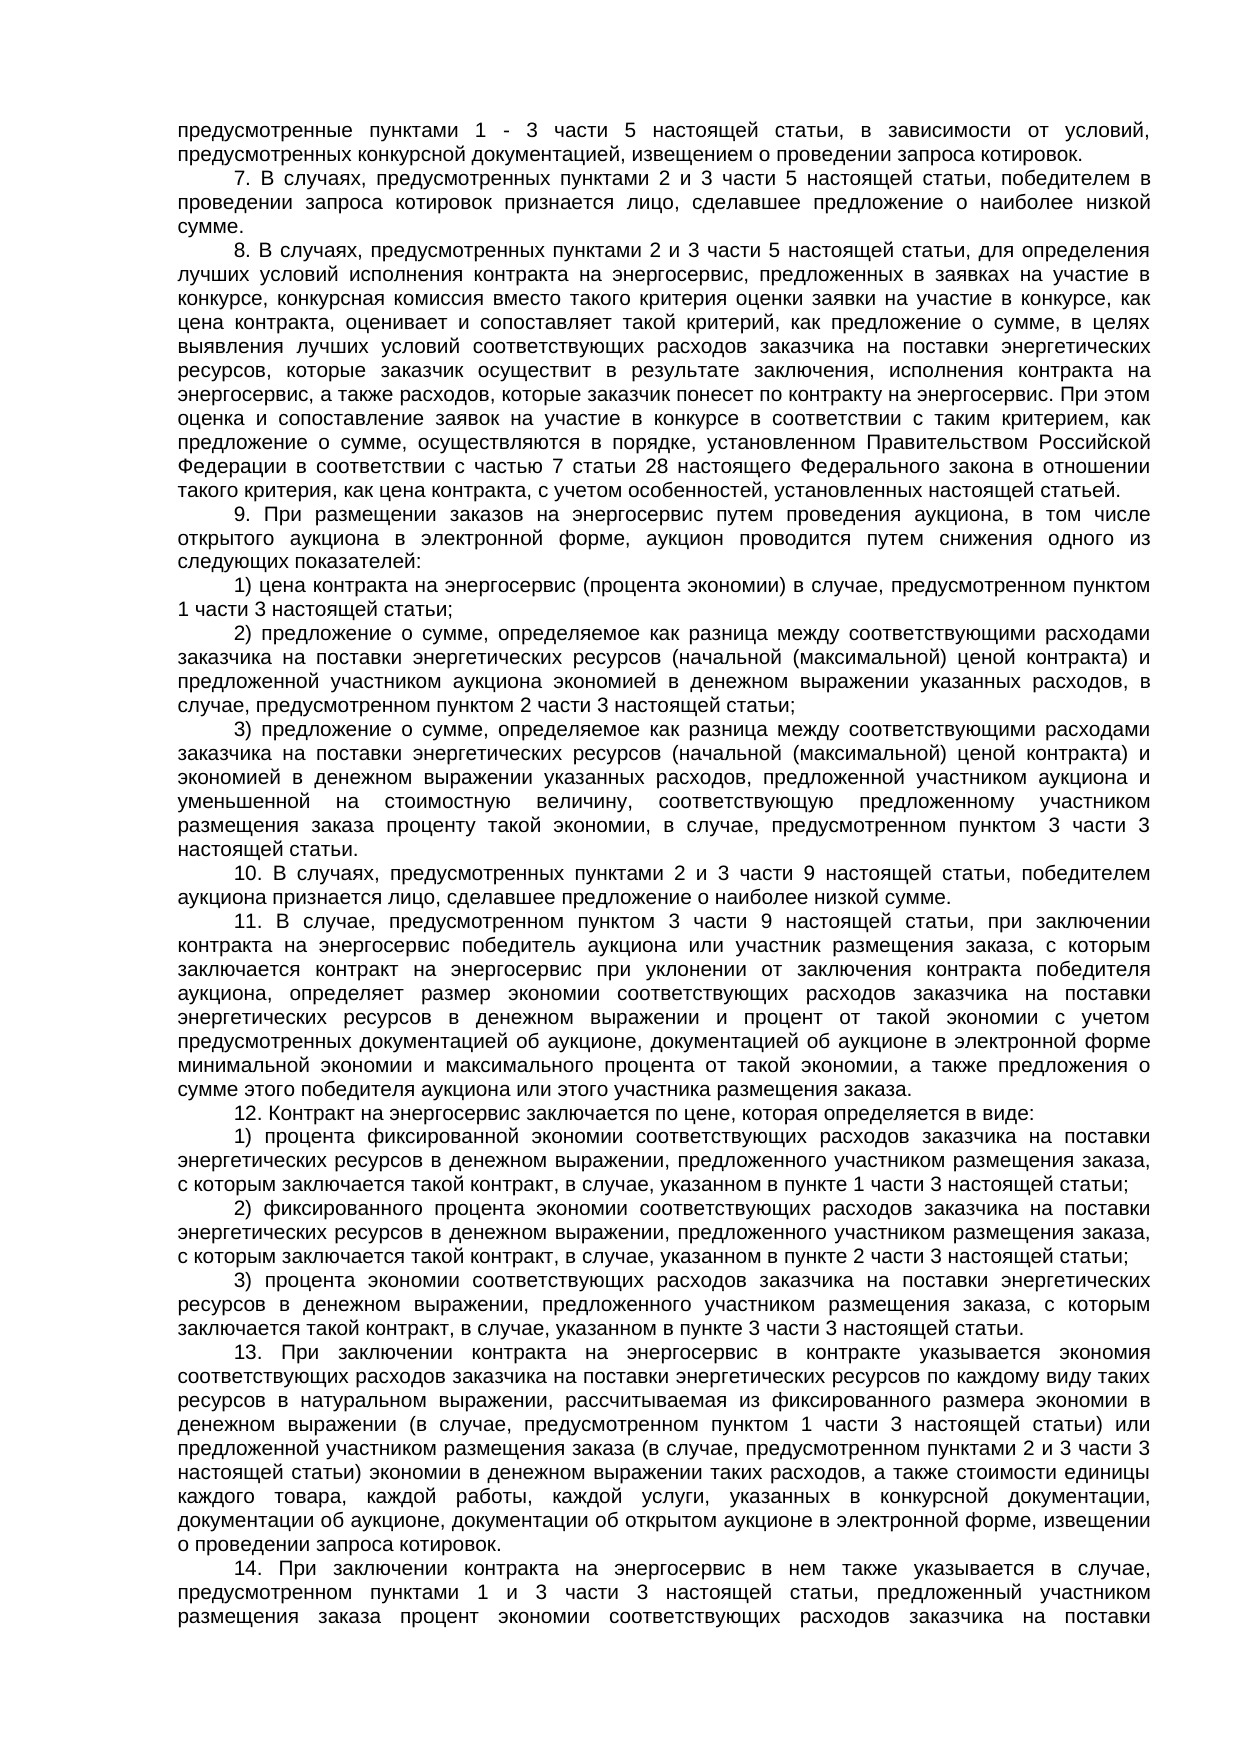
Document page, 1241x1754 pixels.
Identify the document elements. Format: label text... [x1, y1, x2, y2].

text 1) процента фиксированной экономии соответствующих расходов заказчика на поставки энергетических ресурсов в денежном выражении, предложенного участником размещения заказа, с которым заключается такой контракт, в случае, указанном в пункте 1 части 3 настоящей статьи; [177, 1124, 1152, 1196]
text 7. В случаях, предусмотренных пунктами 2 и 3 части 5 настоящей статьи, победителем в проведении запроса котировок признается лицо, сделавшее предложение о наиболее низкой сумме. [177, 166, 1152, 238]
text 8. В случаях, предусмотренных пунктами 2 и 3 части 5 настоящей статьи, для определения лучших условий исполнения контракта на энергосервис, предложенных в заявках на участие в конкурсе, конкурсная комиссия вместо такого критерия оценки заявки на участие в конкурсе, как цена контракта, оценивает и сопоставляет такой критерий, как предложение о сумме, в целях выявления лучших условий соответствующих расходов заказчика на поставки энергетических ресурсов, которые заказчик осуществит в результате заключения, исполнения контракта на энергосервис, а также расходов, которые заказчик понесет по контракту на энергосервис. При этом оценка и сопоставление заявок на участие в конкурсе в соответствии с таким критерием, как предложение о сумме, осуществляются в порядке, установленном Правительством Российской Федерации в соответствии с частью 7 статьи 28 настоящего Федерального закона в отношении такого критерия, как цена контракта, с учетом особенностей, установленных настоящей статьей. [177, 238, 1152, 501]
text 10. В случаях, предусмотренных пунктами 2 и 3 части 9 настоящей статьи, победителем аукциона признается лицо, сделавшее предложение о наиболее низкой сумме. [177, 861, 1152, 909]
text 12. Контракт на энергосервис заключается по цене, которая определяется в виде: [177, 1100, 1152, 1124]
text 2) фиксированного процента экономии соответствующих расходов заказчика на поставки энергетических ресурсов в денежном выражении, предложенного участником размещения заказа, с которым заключается такой контракт, в случае, указанном в пункте 2 части 3 настоящей статьи; [177, 1196, 1152, 1268]
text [177, 1556, 1152, 1627]
text 11. В случае, предусмотренном пунктом 3 части 9 настоящей статьи, при заключении контракта на энергосервис победитель аукциона или участник размещения заказа, с которым заключается контракт на энергосервис при уклонении от заключения контракта победителя аукциона, определяет размер экономии соответствующих расходов заказчика на поставки энергетических ресурсов в денежном выражении и процент от такой экономии с учетом предусмотренных документацией об аукционе, документацией об аукционе в электронной форме минимальной экономии и максимального процента от такой экономии, а также предложения о сумме этого победителя аукциона или этого участника размещения заказа. [177, 909, 1152, 1100]
text 9. При размещении заказов на энергосервис путем проведения аукциона, в том числе открытого аукциона в электронной форме, аукцион проводится путем снижения одного из следующих показателей: [177, 501, 1152, 573]
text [177, 118, 1152, 166]
text 3) процента экономии соответствующих расходов заказчика на поставки энергетических ресурсов в денежном выражении, предложенного участником размещения заказа, с которым заключается такой контракт, в случае, указанном в пункте 3 части 3 настоящей статьи. [177, 1268, 1152, 1340]
text 2) предложение о сумме, определяемое как разница между соответствующими расходами заказчика на поставки энергетических ресурсов (начальной (максимальной) ценой контракта) и предложенной участником аукциона экономией в денежном выражении указанных расходов, в случае, предусмотренном пунктом 2 части 3 настоящей статьи; [177, 621, 1152, 717]
text 13. При заключении контракта на энергосервис в контракте указывается экономия соответствующих расходов заказчика на поставки энергетических ресурсов по каждому виду таких ресурсов в натуральном выражении, рассчитываемая из фиксированного размера экономии в денежном выражении (в случае, предусмотренном пунктом 1 части 3 настоящей статьи) или предложенной участником размещения заказа (в случае, предусмотренном пунктами 2 и 3 части 3 настоящей статьи) экономии в денежном выражении таких расходов, а также стоимости единицы каждого товара, каждой работы, каждой услуги, указанных в конкурсной документации, документации об аукционе, документации об открытом аукционе в электронной форме, извещении о проведении запроса котировок. [177, 1340, 1152, 1556]
text 3) предложение о сумме, определяемое как разница между соответствующими расходами заказчика на поставки энергетических ресурсов (начальной (максимальной) ценой контракта) и экономией в денежном выражении указанных расходов, предложенной участником аукциона и уменьшенной на стоимостную величину, соответствующую предложенному участником размещения заказа проценту такой экономии, в случае, предусмотренном пунктом 3 части 3 настоящей статьи. [177, 717, 1152, 861]
text 1) цена контракта на энергосервис (процента экономии) в случае, предусмотренном пунктом 1 части 3 настоящей статьи; [177, 573, 1152, 621]
